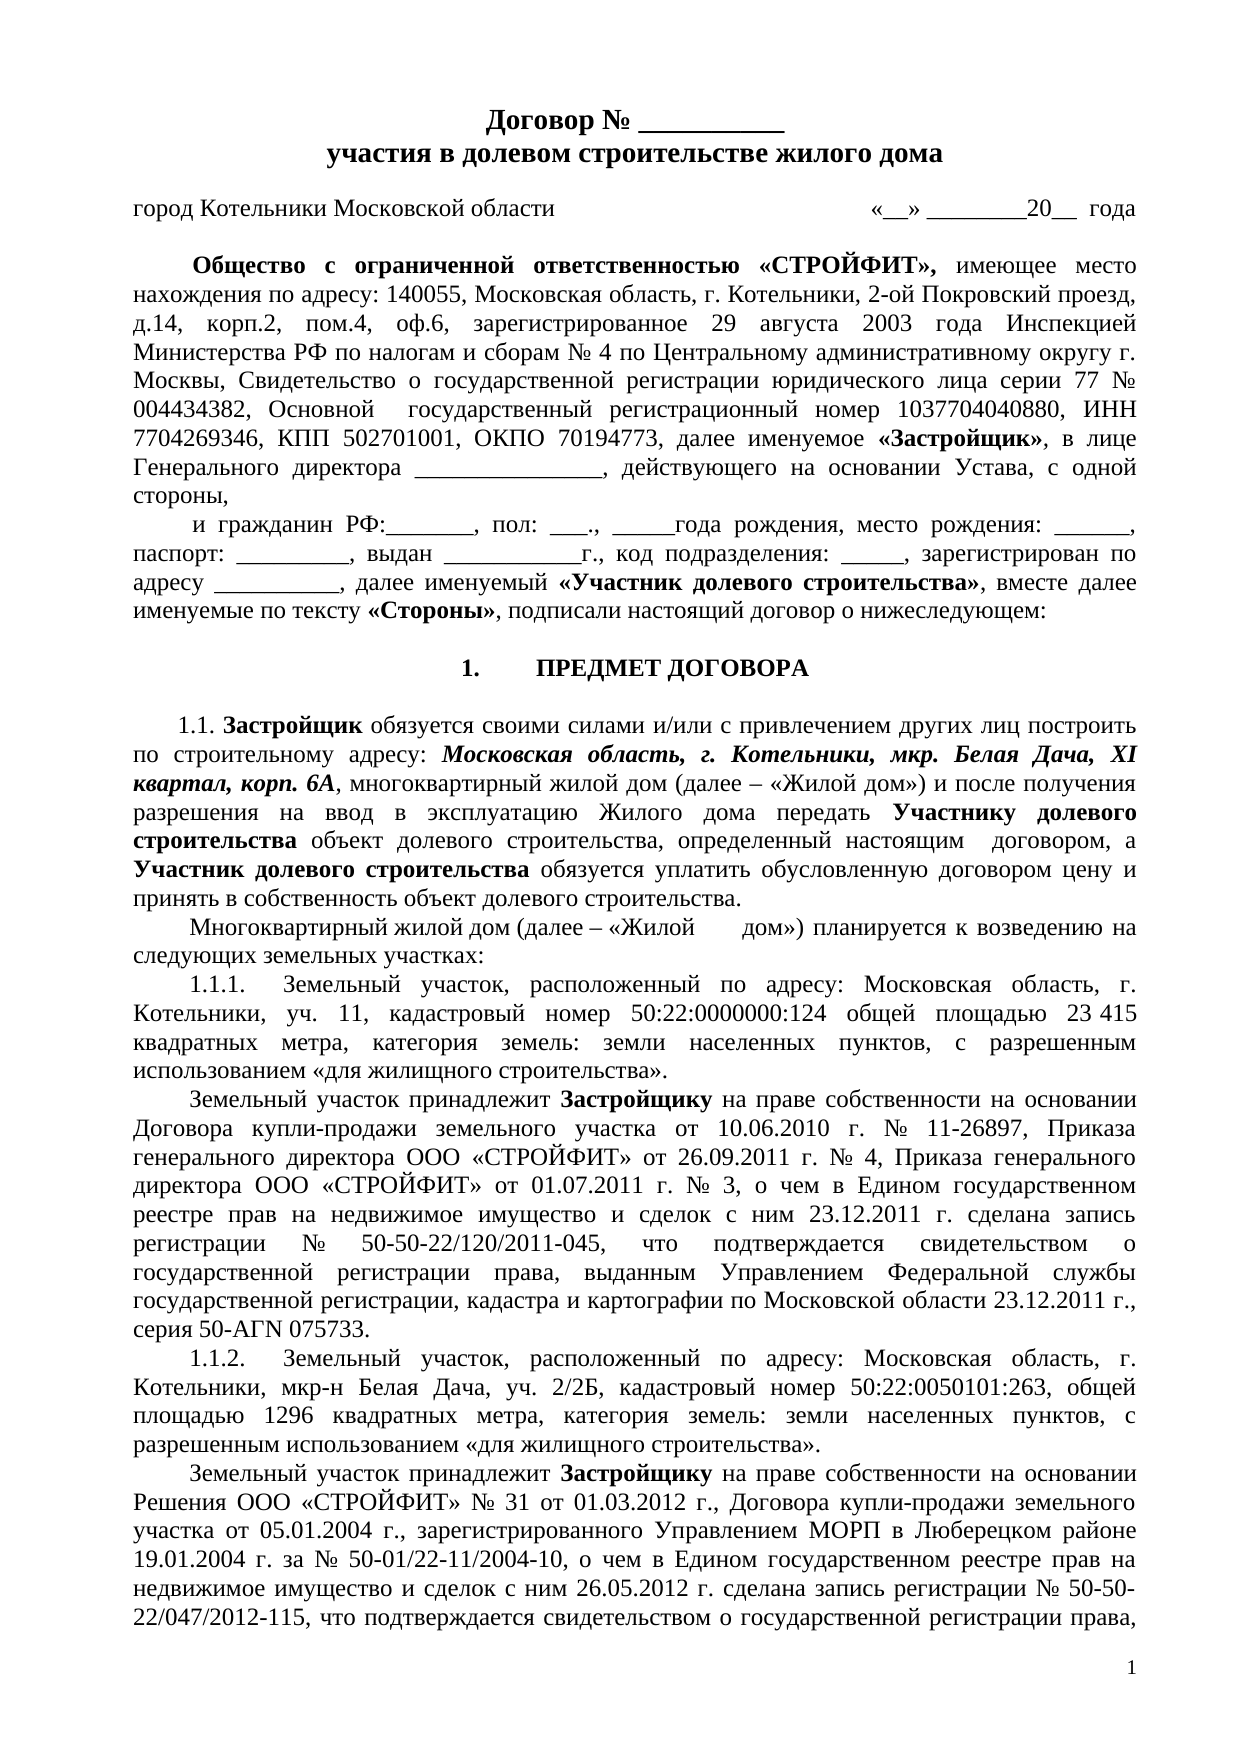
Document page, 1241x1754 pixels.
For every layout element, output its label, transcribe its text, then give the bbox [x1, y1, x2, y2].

list Земельный участок, расположенный по адресу: Московская область, г. Котельники, мкр-н Белая Дача, уч. 2/2Б, кадастровый номер 50:22:0050101:263, общей площадью 1296 квадратных метра, категория земель: земли населенных пунктов, с разрешенным использованием «для жилищного строительства». [133, 1343, 1137, 1458]
subtitle участия в долевом строительстве жилого дома [133, 135, 1137, 169]
subtitle Договор № __________ [133, 102, 1137, 135]
text Земельный участок принадлежит Застройщику на праве собственности на основании Договора купли-продажи земельного участка от 10.06.2010 г. № 11-26897, Приказа генерального директора ООО «СТРОЙФИТ» от 26.09.2011 г. № 4, Приказа генерального директора ООО «СТРОЙФИТ» от 01.07.2011 г. № 3, о чем в Едином государственном реестре прав на недвижимое имущество и сделок с ним 23.12.2011 г. сделана запись регистрации № 50-50-22/120/2011-045, что подтверждается свидетельством о государственной регистрации права, выданным Управлением Федеральной службы государственной регистрации, кадастра и картографии по Московской области 23.12.2011 г., серия 50-АГN 075733. [133, 1084, 1137, 1343]
text Общество с ограниченной ответственностью «СТРОЙФИТ», имеющее место нахождения по адресу: 140055, Московская область, г. Котельники, 2-ой Покровский проезд, д.14, корп.2, пом.4, оф.6, зарегистрированное 29 августа 2003 года Инспекцией Министерства РФ по налогам и сборам № 4 по Центральному административному округу г. Москвы, Свидетельство о государственной регистрации юридического лица серии 77 № 004434382, Основной государственный регистрационный номер 1037704040880, ИНН 7704269346, КПП 502701001, ОКПО 70194773, далее именуемое «Застройщик», в лице Генерального директора _______________, действующего на основании Устава, с одной стороны, [133, 251, 1137, 509]
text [133, 1458, 1137, 1631]
list ПРЕДМЕТ ДОГОВОРА [133, 653, 1137, 682]
text город Котельники Московской области «__» ________20__ года [133, 193, 1137, 222]
text и гражданин РФ:_______, пол: ___., _____года рождения, место рождения: ______, паспорт: _________, выдан ___________г., код подразделения: _____, зарегистрирован по адресу __________, далее именуемый «Участник долевого строительства», вместе далее именуемые по тексту «Стороны», подписали настоящий договор о нижеследующем: [133, 509, 1137, 624]
text 1.1. Застройщик обязуется своими силами и/или с привлечением других лиц построить по строительному адресу: Московская область, г. Котельники, мкр. Белая Дача, XI квартал, корп. 6А, многоквартирный жилой дом (далее – «Жилой дом») и после получения разрешения на ввод в эксплуатацию Жилого дома передать Участнику долевого строительства объект долевого строительства, определенный настоящим договором, а Участник долевого строительства обязуется уплатить обусловленную договором цену и принять в собственность объект долевого строительства. [133, 711, 1137, 912]
text Многоквартирный жилой дом (далее – «Жилой дом») планируется к возведению на следующих земельных участках: [133, 912, 1137, 969]
list Земельный участок, расположенный по адресу: Московская область, г. Котельники, уч. 11, кадастровый номер 50:22:0000000:124 общей площадью 23 415 квадратных метра, категория земель: земли населенных пунктов, с разрешенным использованием «для жилищного строительства». [133, 969, 1137, 1084]
